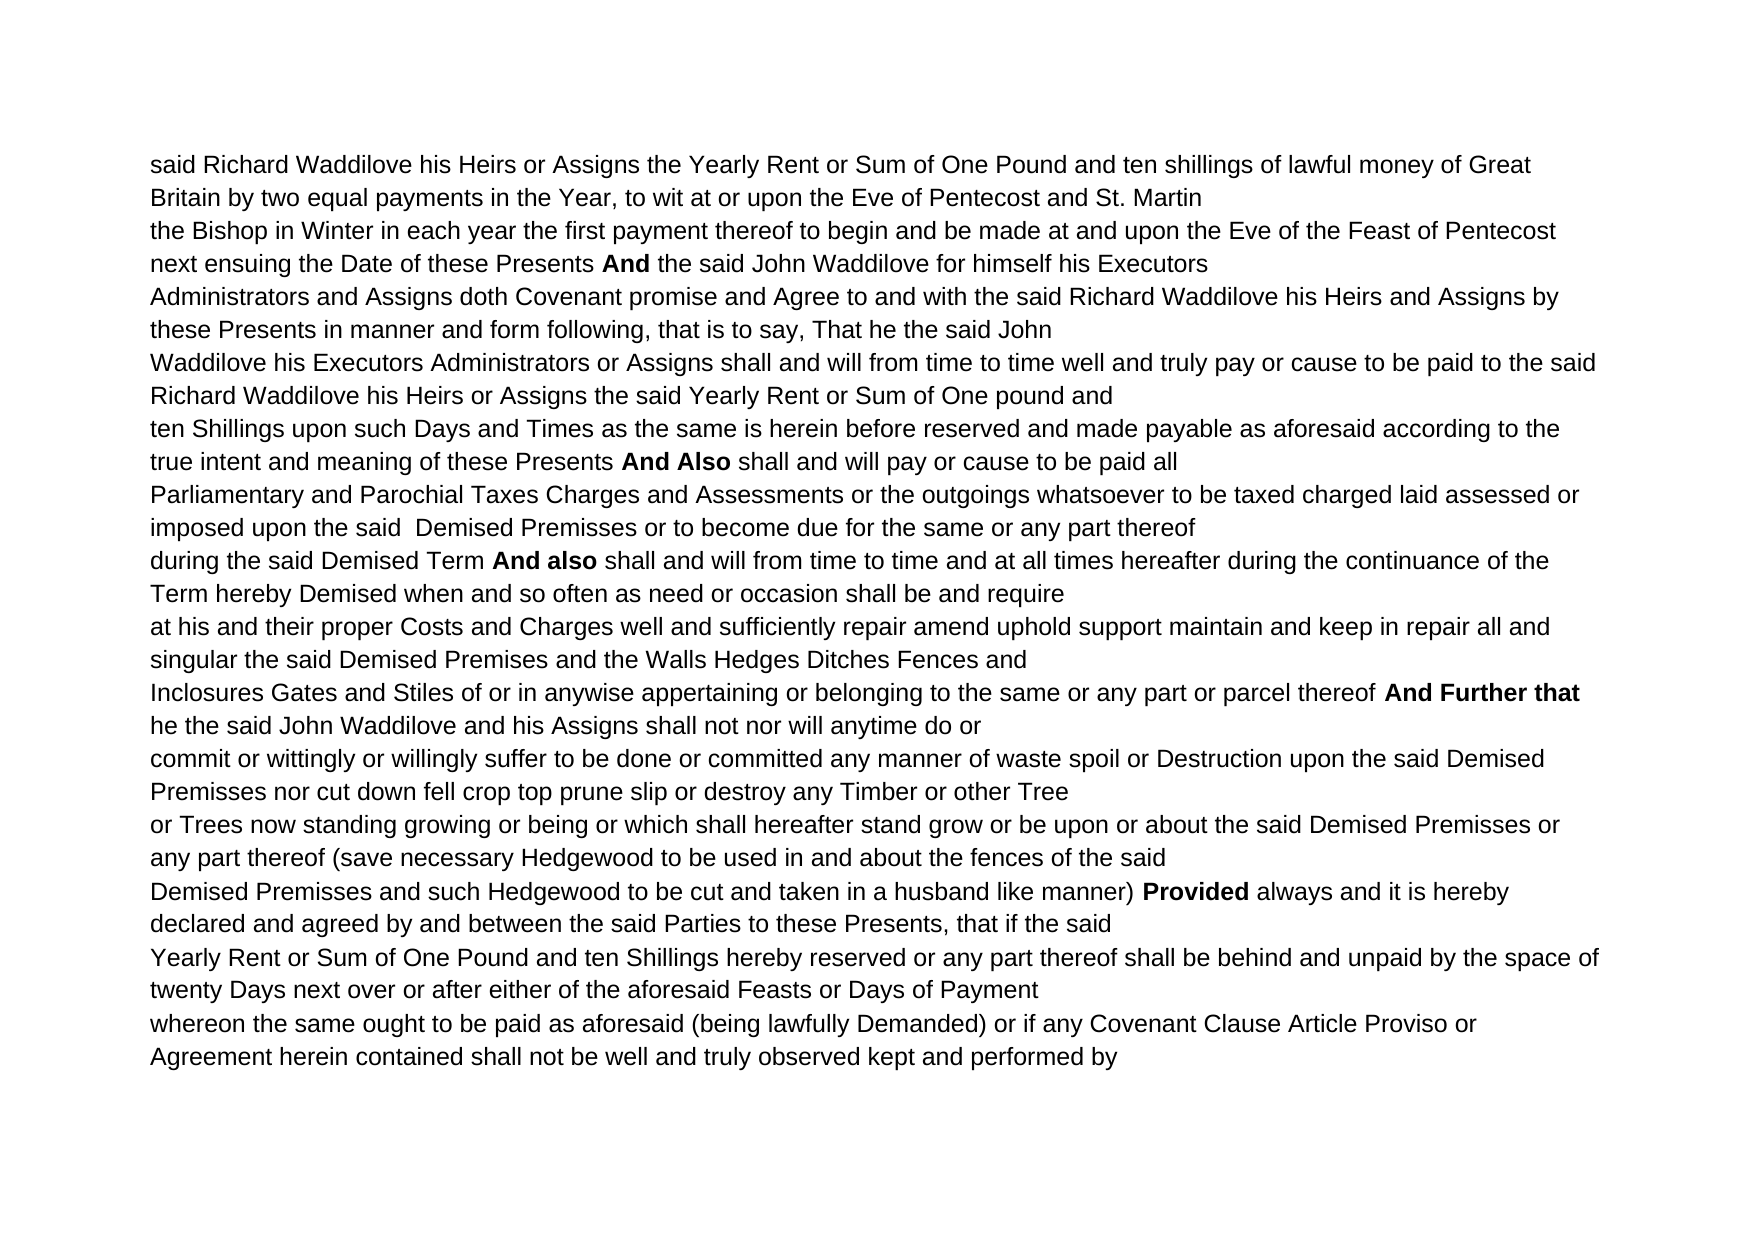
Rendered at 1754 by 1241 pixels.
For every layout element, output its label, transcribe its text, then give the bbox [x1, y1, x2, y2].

text the Bishop in Winter in each year the first payment thereof to begin and be made at and upon the Eve of the Feast of Pentecost next ensuing the Date of these Presents And the said John Waddilove for himself his Executors [150, 216, 1604, 278]
text Inclosures Gates and Stiles of or in anywise appertaining or belonging to the same or any part or parcel thereof And Further that he the said John Waddilove and his Assigns shall not nor will anytime do or [150, 678, 1604, 740]
text ten Shillings upon such Days and Times as the same is herein before reserved and made payable as aforesaid according to the true intent and meaning of these Presents And Also shall and will pay or cause to be paid all [150, 414, 1604, 476]
text or Trees now standing growing or being or which shall hereafter stand grow or be upon or about the said Demised Premisses or any part thereof (save necessary Hedgewood to be used in and about the fences of the said [150, 810, 1604, 872]
text Demised Premisses and such Hedgewood to be cut and taken in a husband like manner) Provided always and it is hereby declared and agreed by and between the said Parties to these Presents, that if the said [150, 876, 1604, 938]
text whereon the same ought to be paid as aforesaid (being lawfully Demanded) or if any Covenant Clause Article Proviso or Agreement herein contained shall not be well and truly observed kept and performed by [150, 1008, 1604, 1070]
text during the said Demised Term And also shall and will from time to time and at all times hereafter during the continuance of the Term hereby Demised when and so often as need or occasion shall be and require [150, 546, 1604, 608]
text at his and their proper Costs and Charges well and sufficiently repair amend uphold support maintain and keep in repair all and singular the said Demised Premises and the Walls Hedges Ditches Fences and [150, 612, 1604, 674]
text Administrators and Assigns doth Covenant promise and Agree to and with the said Richard Waddilove his Heirs and Assigns by these Presents in manner and form following, that is to say, That he the said John [150, 282, 1604, 344]
text Parliamentary and Parochial Taxes Charges and Assessments or the outgoings whatsoever to be taxed charged laid assessed or imposed upon the said Demised Premisses or to become due for the same or any part thereof [150, 480, 1604, 542]
text Yearly Rent or Sum of One Pound and ten Shillings hereby reserved or any part thereof shall be behind and unpaid by the space of twenty Days next over or after either of the aforesaid Feasts or Days of Payment [150, 942, 1604, 1004]
text Waddilove his Executors Administrators or Assigns shall and will from time to time well and truly pay or cause to be paid to the said Richard Waddilove his Heirs or Assigns the said Yearly Rent or Sum of One pound and [150, 348, 1604, 410]
text said Richard Waddilove his Heirs or Assigns the Yearly Rent or Sum of One Pound and ten shillings of lawful money of Great Britain by two equal payments in the Year, to wit at or upon the Eve of Pentecost and St. Martin [150, 150, 1604, 212]
text commit or wittingly or willingly suffer to be done or committed any manner of waste spoil or Destruction upon the said Demised Premisses nor cut down fell crop top prune slip or destroy any Timber or other Tree [150, 744, 1604, 806]
